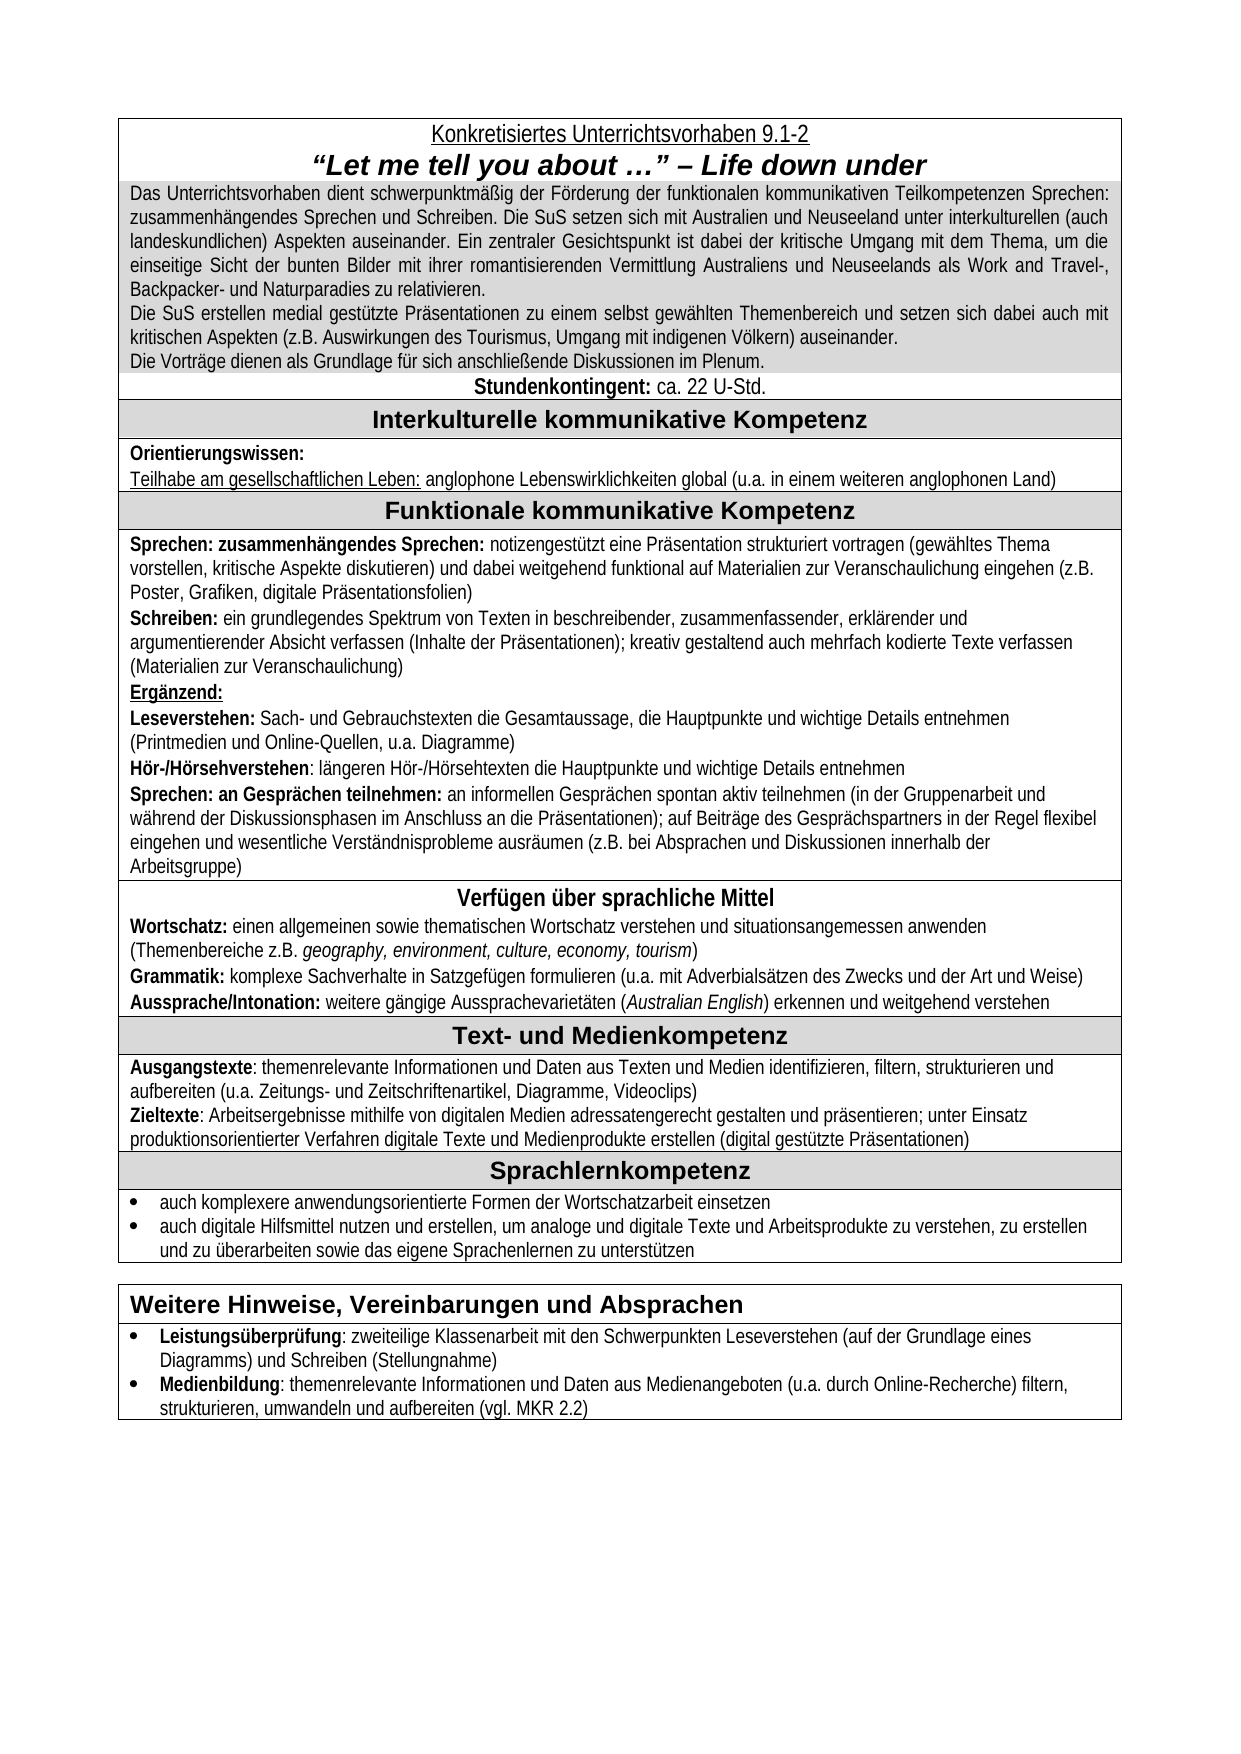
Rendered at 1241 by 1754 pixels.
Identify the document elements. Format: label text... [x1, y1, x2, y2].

table_cell Text- und Medienkompetenz [119, 1017, 1121, 1054]
table_cell Das Unterrichtsvorhaben dient schwerpunktmäßig der Förderung der funktionalen kommunikativen Teilkompetenzen Sprechen: zusammenhängendes Sprechen und Schreiben. Die SuS setzen sich mit Australien und Neuseeland unter interkulturellen (auch landeskundlichen) Aspekten auseinander. Ein zentraler Gesichtspunkt ist dabei der kritische Umgang mit dem Thema, um die einseitige Sicht der bunten Bilder mit ihrer romantisierenden Vermittlung Australiens und Neuseelands als Work and Travel-, Backpacker- und Naturparadies zu relativieren. Die SuS erstellen medial gestützte Präsentationen zu einem selbst gewählten Themenbereich und setzen sich dabei auch mit kritischen Aspekten (z.B. Auswirkungen des Tourismus, Umgang mit indigenen Völkern) auseinander. Die Vorträge dienen als Grundlage für sich anschließende Diskussionen im Plenum. [119, 181, 1121, 373]
table_cell Funktionale kommunikative Kompetenz [119, 492, 1121, 529]
table_cell Leistungsüberprüfung: zweiteilige Klassenarbeit mit den Schwerpunkten Leseverstehen (auf der Grundlage eines Diagramms) und Schreiben (Stellungnahme) Medienbildung: themenrelevante Informationen und Daten aus Medienangeboten (u.a. durch Online-Recherche) filtern, strukturieren, umwandeln und aufbereiten (vgl. MKR 2.2) [119, 1324, 1121, 1419]
table_cell Stundenkontingent: ca. 22 U-Std. [119, 373, 1121, 399]
table_cell Sprachlernkompetenz [119, 1152, 1121, 1189]
table_cell Ausgangstexte: themenrelevante Informationen und Daten aus Texten und Medien identifizieren, filtern, strukturieren und aufbereiten (u.a. Zeitungs- und Zeitschriftenartikel, Diagramme, Videoclips) Zieltexte: Arbeitsergebnisse mithilfe von digitalen Medien adressatengerecht gestalten und präsentieren; unter Einsatz produktionsorientierter Verfahren digitale Texte und Medienprodukte erstellen (digital gestützte Präsentationen) [119, 1055, 1121, 1151]
table_cell Verfügen über sprachliche Mittel Wortschatz: einen allgemeinen sowie thematischen Wortschatz verstehen und situationsangemessen anwenden (Themenbereiche z.B. geography, environment, culture, economy, tourism) Grammatik: komplexe Sachverhalte in Satzgefügen formulieren (u.a. mit Adverbialsätzen des Zwecks und der Art und Weise) Aussprache/Intonation: weitere gängige Aussprachevarietäten (Australian English) erkennen und weitgehend verstehen [119, 881, 1121, 1016]
table_cell Sprechen: zusammenhängendes Sprechen: notizengestützt eine Präsentation strukturiert vortragen (gewähltes Thema vorstellen, kritische Aspekte diskutieren) und dabei weitgehend funktional auf Materialien zur Veranschaulichung eingehen (z.B. Poster, Grafiken, digitale Präsentationsfolien) Schreiben: ein grundlegendes Spektrum von Texten in beschreibender, zusammenfassender, erklärender und argumentierender Absicht verfassen (Inhalte der Präsentationen); kreativ gestaltend auch mehrfach kodierte Texte verfassen (Materialien zur Veranschaulichung) Ergänzend: Leseverstehen: Sach- und Gebrauchstexten die Gesamtaussage, die Hauptpunkte und wichtige Details entnehmen (Printmedien und Online-Quellen, u.a. Diagramme) Hör-/Hörsehverstehen: längeren Hör-/Hörsehtexten die Hauptpunkte und wichtige Details entnehmen Sprechen: an Gesprächen teilnehmen: an informellen Gesprächen spontan aktiv teilnehmen (in der Gruppenarbeit und während der Diskussionsphasen im Anschluss an die Präsentationen); auf Beiträge des Gesprächspartners in der Regel flexibel eingehen und wesentliche Verständnisprobleme ausräumen (z.B. bei Absprachen und Diskussionen innerhalb der Arbeitsgruppe) [119, 530, 1121, 880]
table_header Weitere Hinweise, Vereinbarungen und Absprachen [119, 1285, 1121, 1322]
table_cell Interkulturelle kommunikative Kompetenz [119, 400, 1121, 437]
table_header Konkretisiertes Unterrichtsvorhaben 9.1-2 “Let me tell you about …” – Life down under [119, 119, 1121, 181]
table_cell auch komplexere anwendungsorientierte Formen der Wortschatzarbeit einsetzen auch digitale Hilfsmittel nutzen und erstellen, um analoge und digitale Texte und Arbeitsprodukte zu verstehen, zu erstellen und zu überarbeiten sowie das eigene Sprachenlernen zu unterstützen [119, 1190, 1121, 1262]
table_cell Orientierungswissen: Teilhabe am gesellschaftlichen Leben: anglophone Lebenswirklichkeiten global (u.a. in einem weiteren anglophonen Land) [119, 439, 1121, 491]
